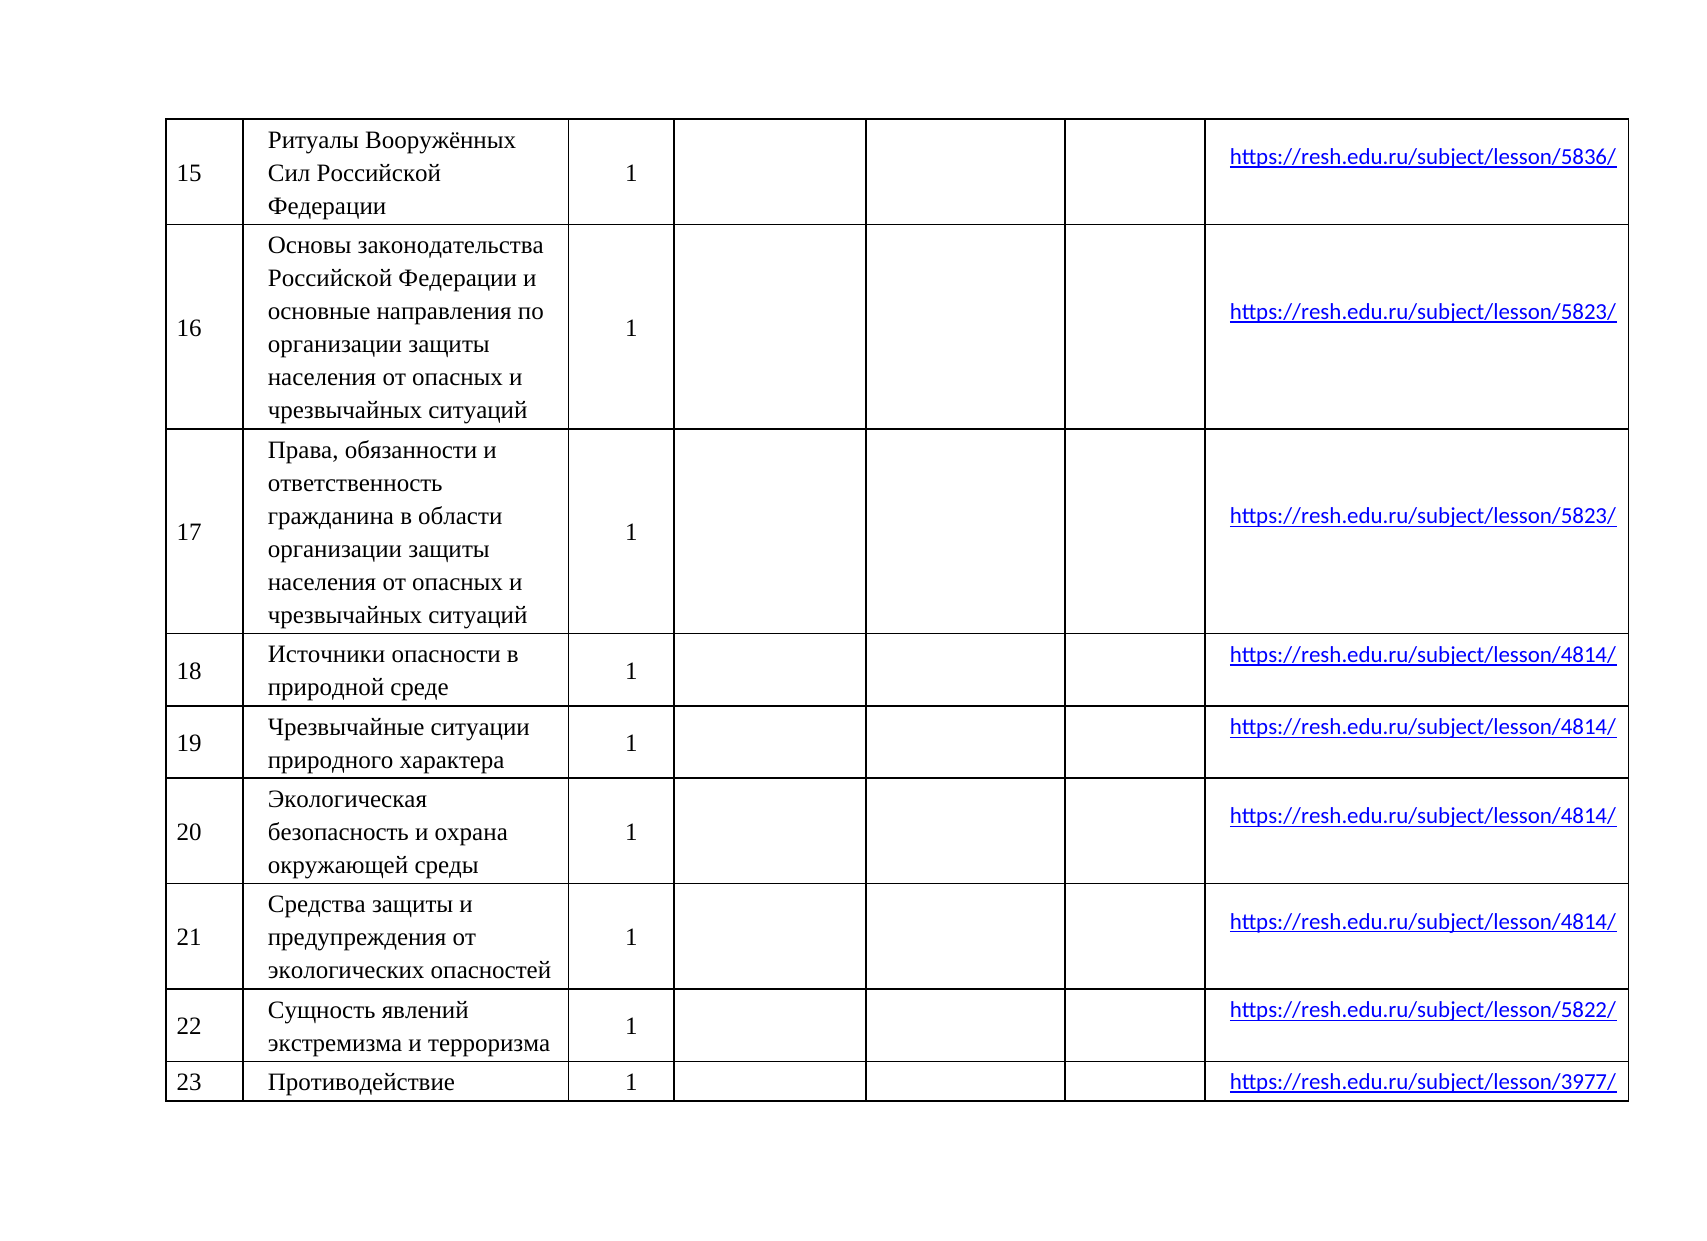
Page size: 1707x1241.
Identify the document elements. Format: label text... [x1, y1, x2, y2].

table_cell Экологическая безопасность и охрана окружающей среды [244, 779, 568, 883]
table_cell https://resh.edu.ru/subject/lesson/5823/ [1206, 225, 1628, 428]
table_cell [867, 225, 1064, 428]
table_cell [1206, 1062, 1628, 1100]
table_cell [675, 634, 865, 705]
table_cell Основы законодательства Российской Федерации и основные направления по организации защиты населения от опасных и чрезвычайных ситуаций [244, 225, 568, 428]
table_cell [1206, 990, 1628, 1061]
table_cell 1 [569, 990, 673, 1061]
table_cell Чрезвычайные ситуации природного характера [244, 707, 568, 777]
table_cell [244, 1062, 568, 1100]
table_cell [867, 707, 1064, 777]
table_cell 1 [569, 707, 673, 777]
table_cell [1066, 990, 1204, 1061]
table_cell 1 [569, 225, 673, 428]
table_cell [867, 634, 1064, 705]
table_cell https://resh.edu.ru/subject/lesson/4814/ [1206, 884, 1628, 988]
table_cell https://resh.edu.ru/subject/lesson/5823/ [1206, 430, 1628, 632]
table_cell [867, 120, 1064, 223]
table_cell [675, 120, 865, 223]
table_cell [1066, 884, 1204, 988]
table_cell 19 [167, 707, 242, 777]
table_cell [867, 990, 1064, 1061]
table_cell [675, 1062, 865, 1100]
table_cell 20 [167, 779, 242, 883]
table_cell 23 [167, 1062, 242, 1100]
table_cell 1 [569, 120, 673, 223]
table_cell [1066, 779, 1204, 883]
table_cell 17 [167, 430, 242, 632]
table_cell [675, 990, 865, 1061]
table_cell 1 [569, 884, 673, 988]
table_cell [675, 779, 865, 883]
table_cell Источники опасности в природной среде [244, 634, 568, 705]
table_cell Ритуалы Вооружённых Сил Российской Федерации [244, 120, 568, 223]
table_cell 1 [569, 430, 673, 632]
table_cell 15 [167, 120, 242, 223]
table_cell Средства защиты и предупреждения от экологических опасностей [244, 884, 568, 988]
table_cell [675, 225, 865, 428]
table_cell [675, 430, 865, 632]
table_cell [1066, 634, 1204, 705]
table_cell 16 [167, 225, 242, 428]
table_cell [675, 884, 865, 988]
table_cell [867, 430, 1064, 632]
table_cell Права, обязанности и ответственность гражданина в области организации защиты населения от опасных и чрезвычайных ситуаций [244, 430, 568, 632]
table_cell [1066, 225, 1204, 428]
table_cell https://resh.edu.ru/subject/lesson/4814/ [1206, 707, 1628, 777]
table_cell 21 [167, 884, 242, 988]
table_cell [1066, 120, 1204, 223]
table_cell https://resh.edu.ru/subject/lesson/4814/ [1206, 779, 1628, 883]
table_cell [1206, 120, 1628, 223]
table_cell https://resh.edu.ru/subject/lesson/4814/ [1206, 634, 1628, 705]
table_cell [1066, 1062, 1204, 1100]
table_cell [675, 707, 865, 777]
table_cell 1 [569, 634, 673, 705]
table_cell [1066, 430, 1204, 632]
table_cell 18 [167, 634, 242, 705]
table_cell [867, 779, 1064, 883]
table_cell 1 [569, 779, 673, 883]
table_cell 1 [569, 1062, 673, 1100]
table_cell [867, 1062, 1064, 1100]
table_cell [867, 884, 1064, 988]
table_cell Сущность явлений экстремизма и терроризма [244, 990, 568, 1061]
table_cell [1066, 707, 1204, 777]
table_cell 22 [167, 990, 242, 1061]
